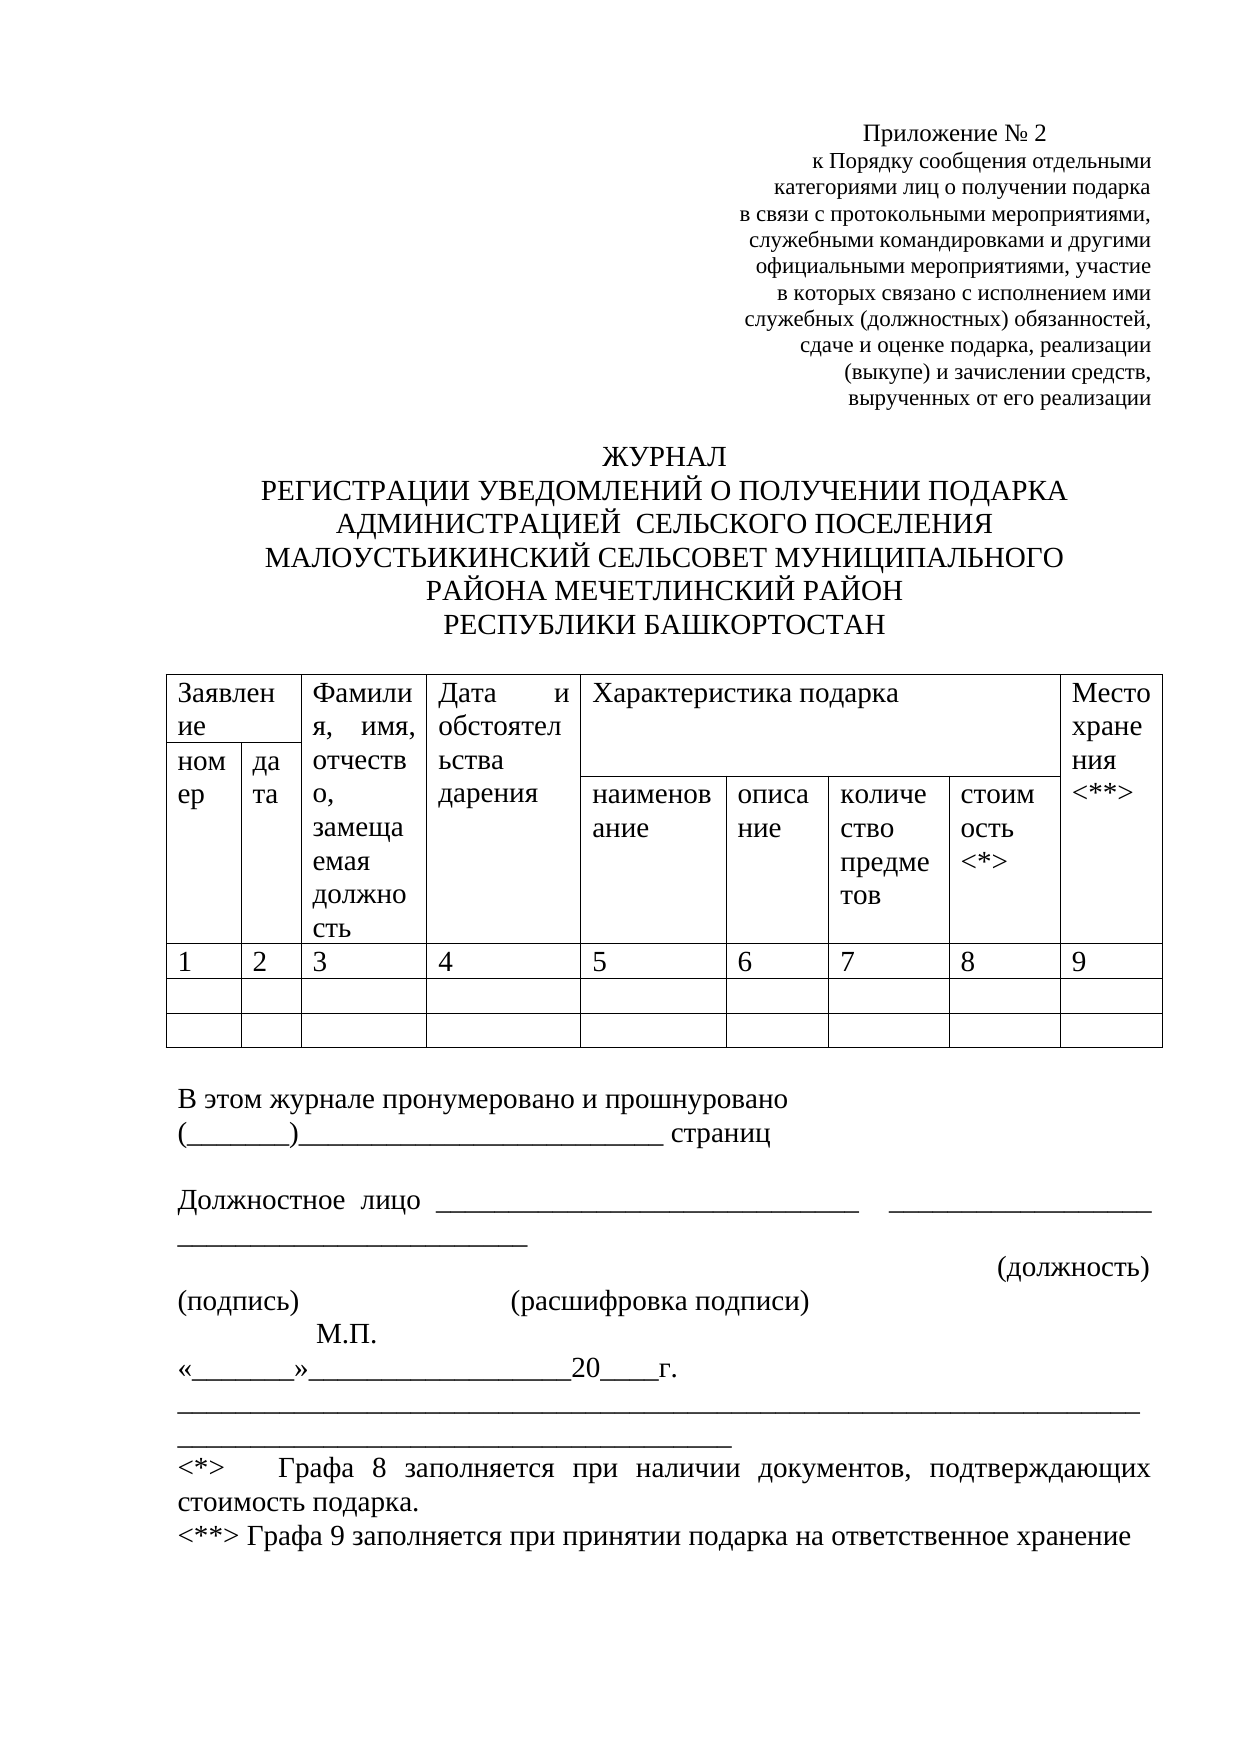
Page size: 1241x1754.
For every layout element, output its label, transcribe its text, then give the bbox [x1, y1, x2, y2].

text «_______»__________________20____г. [177, 1350, 1152, 1383]
table_cell [581, 1014, 726, 1047]
text Должностное лицо _____________________________ __________________ ________________________ [177, 1182, 1152, 1249]
table_cell [950, 979, 1060, 1012]
table_cell 1 [167, 944, 241, 978]
text в которых связано с исполнением ими [177, 279, 1152, 305]
table_cell 7 [829, 944, 949, 978]
table_cell [1061, 1014, 1162, 1047]
table_cell [1061, 979, 1162, 1012]
text М.П. [177, 1316, 1152, 1350]
table_cell [302, 1014, 426, 1047]
table_cell 6 [727, 944, 828, 978]
text в связи с протокольными мероприятиями, [177, 199, 1152, 226]
table_header Дата и обстоятельства дарения [427, 675, 580, 943]
text служебных (должностных) обязанностей, [177, 305, 1152, 331]
text ________________________________________________________________________________________________________ [177, 1383, 1152, 1451]
table_cell [950, 1014, 1060, 1047]
table_cell номер [167, 743, 241, 943]
table_cell 5 [581, 944, 726, 978]
text к Порядку сообщения отдельными [177, 147, 1152, 173]
table_cell 3 [302, 944, 426, 978]
table_cell 4 [427, 944, 580, 978]
table_cell [829, 979, 949, 1012]
table_cell [302, 979, 426, 1012]
text (выкупе) и зачислении средств, [177, 358, 1152, 384]
table_cell [167, 1014, 241, 1047]
text РАЙОНА МЕЧЕТЛИНСКИЙ РАЙОН [177, 573, 1152, 607]
text Приложение № 2 [177, 118, 1152, 147]
table_cell [727, 1014, 828, 1047]
table_cell [427, 979, 580, 1012]
table_cell 2 [242, 944, 301, 978]
table_header Фамилия, имя, отчество, замещаемая должность [302, 675, 426, 943]
table_cell [727, 979, 828, 1012]
table_cell [581, 979, 726, 1012]
text <*> Графа 8 заполняется при наличии документов, подтверждающих стоимость подарка. [177, 1451, 1152, 1518]
text РЕГИСТРАЦИИ УВЕДОМЛЕНИЙ О ПОЛУЧЕНИИ ПОДАРКА [177, 473, 1152, 506]
table_header Место хранения <**> [1061, 675, 1162, 943]
table_cell 8 [950, 944, 1060, 978]
text АДМИНИСТРАЦИЕЙ СЕЛЬСКОГО ПОСЕЛЕНИЯ МАЛОУСТЬИКИНСКИЙ СЕЛЬСОВЕТ МУНИЦИПАЛЬНОГО [177, 506, 1152, 573]
table_cell стоимость <*> [950, 777, 1060, 943]
text (должность) (подпись) (расшифровка подписи) [177, 1249, 1152, 1316]
table_cell описание [727, 777, 828, 943]
table_cell количество предметов [829, 777, 949, 943]
text служебными командировками и другими [177, 226, 1152, 252]
table_cell [829, 1014, 949, 1047]
table_cell [427, 1014, 580, 1047]
text сдаче и оценке подарка, реализации [177, 331, 1152, 358]
text вырученных от его реализации [177, 384, 1152, 410]
table_cell наименование [581, 777, 726, 943]
text категориями лиц о получении подарка [177, 173, 1152, 199]
table_cell 9 [1061, 944, 1162, 978]
text ЖУРНАЛ [177, 439, 1152, 473]
table_cell дата [242, 743, 301, 943]
text (_______)_________________________ страниц [177, 1115, 1152, 1149]
text <**> Графа 9 заполняется при принятии подарка на ответственное хранение [177, 1518, 1152, 1551]
text РЕСПУБЛИКИ БАШКОРТОСТАН [177, 607, 1152, 640]
table_header Характеристика подарка [581, 675, 1060, 776]
table_cell [167, 979, 241, 1012]
table_cell [242, 979, 301, 1012]
text В этом журнале пронумеровано и прошнуровано [177, 1082, 1152, 1115]
table_header Заявление [167, 675, 301, 742]
text официальными мероприятиями, участие [177, 252, 1152, 279]
table_cell [242, 1014, 301, 1047]
